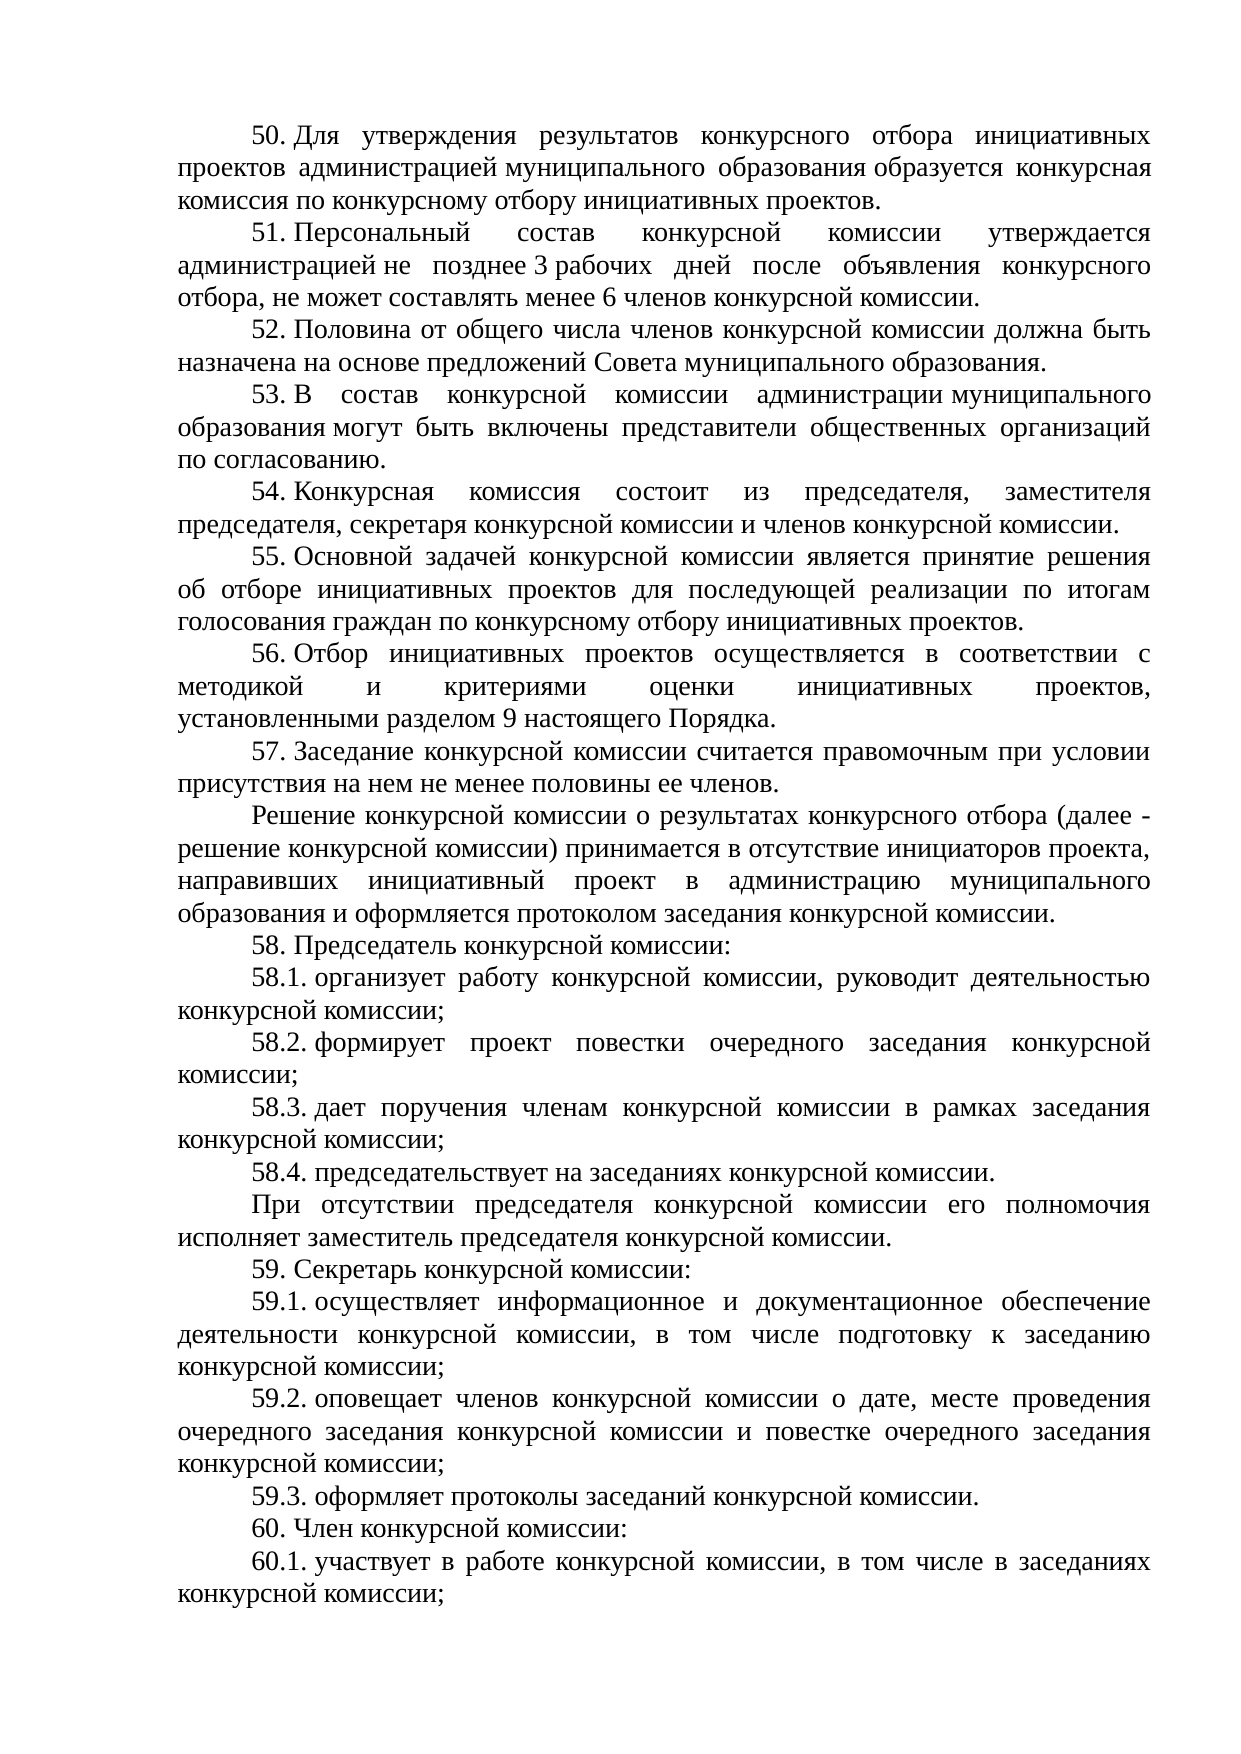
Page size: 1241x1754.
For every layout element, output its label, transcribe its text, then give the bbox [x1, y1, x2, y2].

text 58.4. председательствует на заседаниях конкурсной комиссии. [177, 1155, 1152, 1187]
text 59. Секретарь конкурсной комиссии: [177, 1252, 1152, 1284]
text 53. В состав конкурсной комиссии администрации муниципального образования могут быть включены представители общественных организаций по согласованию. [177, 377, 1152, 474]
text 59.3. оформляет протоколы заседаний конкурсной комиссии. [177, 1479, 1152, 1511]
text 58.1. организует работу конкурсной комиссии, руководит деятельностью конкурсной комиссии; [177, 960, 1152, 1025]
text 58.3. дает поручения членам конкурсной комиссии в рамках заседания конкурсной комиссии; [177, 1090, 1152, 1155]
text При отсутствии председателя конкурсной комиссии его полномочия исполняет заместитель председателя конкурсной комиссии. [177, 1187, 1152, 1252]
text 51. Персональный состав конкурсной комиссии утверждается администрацией не позднее 3 рабочих дней после объявления конкурсного отбора, не может составлять менее 6 членов конкурсной комиссии. [177, 215, 1152, 312]
text 58.2. формирует проект повестки очередного заседания конкурсной комиссии; [177, 1025, 1152, 1090]
text 60.1. участвует в работе конкурсной комиссии, в том числе в заседаниях конкурсной комиссии; [177, 1543, 1152, 1608]
text Решение конкурсной комиссии о результатах конкурсного отбора (далее - решение конкурсной комиссии) принимается в отсутствие инициаторов проекта, направивших инициативный проект в администрацию муниципального образования и оформляется протоколом заседания конкурсной комиссии. [177, 798, 1152, 928]
text 60. Член конкурсной комиссии: [177, 1511, 1152, 1543]
text 57. Заседание конкурсной комиссии считается правомочным при условии присутствия на нем не менее половины ее членов. [177, 734, 1152, 798]
text 59.1. осуществляет информационное и документационное обеспечение деятельности конкурсной комиссии, в том числе подготовку к заседанию конкурсной комиссии; [177, 1284, 1152, 1382]
text 59.2. оповещает членов конкурсной комиссии о дате, месте проведения очередного заседания конкурсной комиссии и повестке очередного заседания конкурсной комиссии; [177, 1382, 1152, 1479]
text 50. Для утверждения результатов конкурсного отбора инициативных проектов администрацией муниципального образования образуется конкурсная комиссия по конкурсному отбору инициативных проектов. [177, 118, 1152, 215]
text 58. Председатель конкурсной комиссии: [177, 928, 1152, 960]
text 55. Основной задачей конкурсной комиссии является принятие решения об отборе инициативных проектов для последующей реализации по итогам голосования граждан по конкурсному отбору инициативных проектов. [177, 539, 1152, 636]
text 54. Конкурсная комиссия состоит из председателя, заместителя председателя, секретаря конкурсной комиссии и членов конкурсной комиссии. [177, 474, 1152, 539]
text 52. Половина от общего числа членов конкурсной комиссии должна быть назначена на основе предложений Совета муниципального образования. [177, 312, 1152, 377]
text 56. Отбор инициативных проектов осуществляется в соответствии с методикой и критериями оценки инициативных проектов, установленными разделом 9 настоящего Порядка. [177, 636, 1152, 734]
